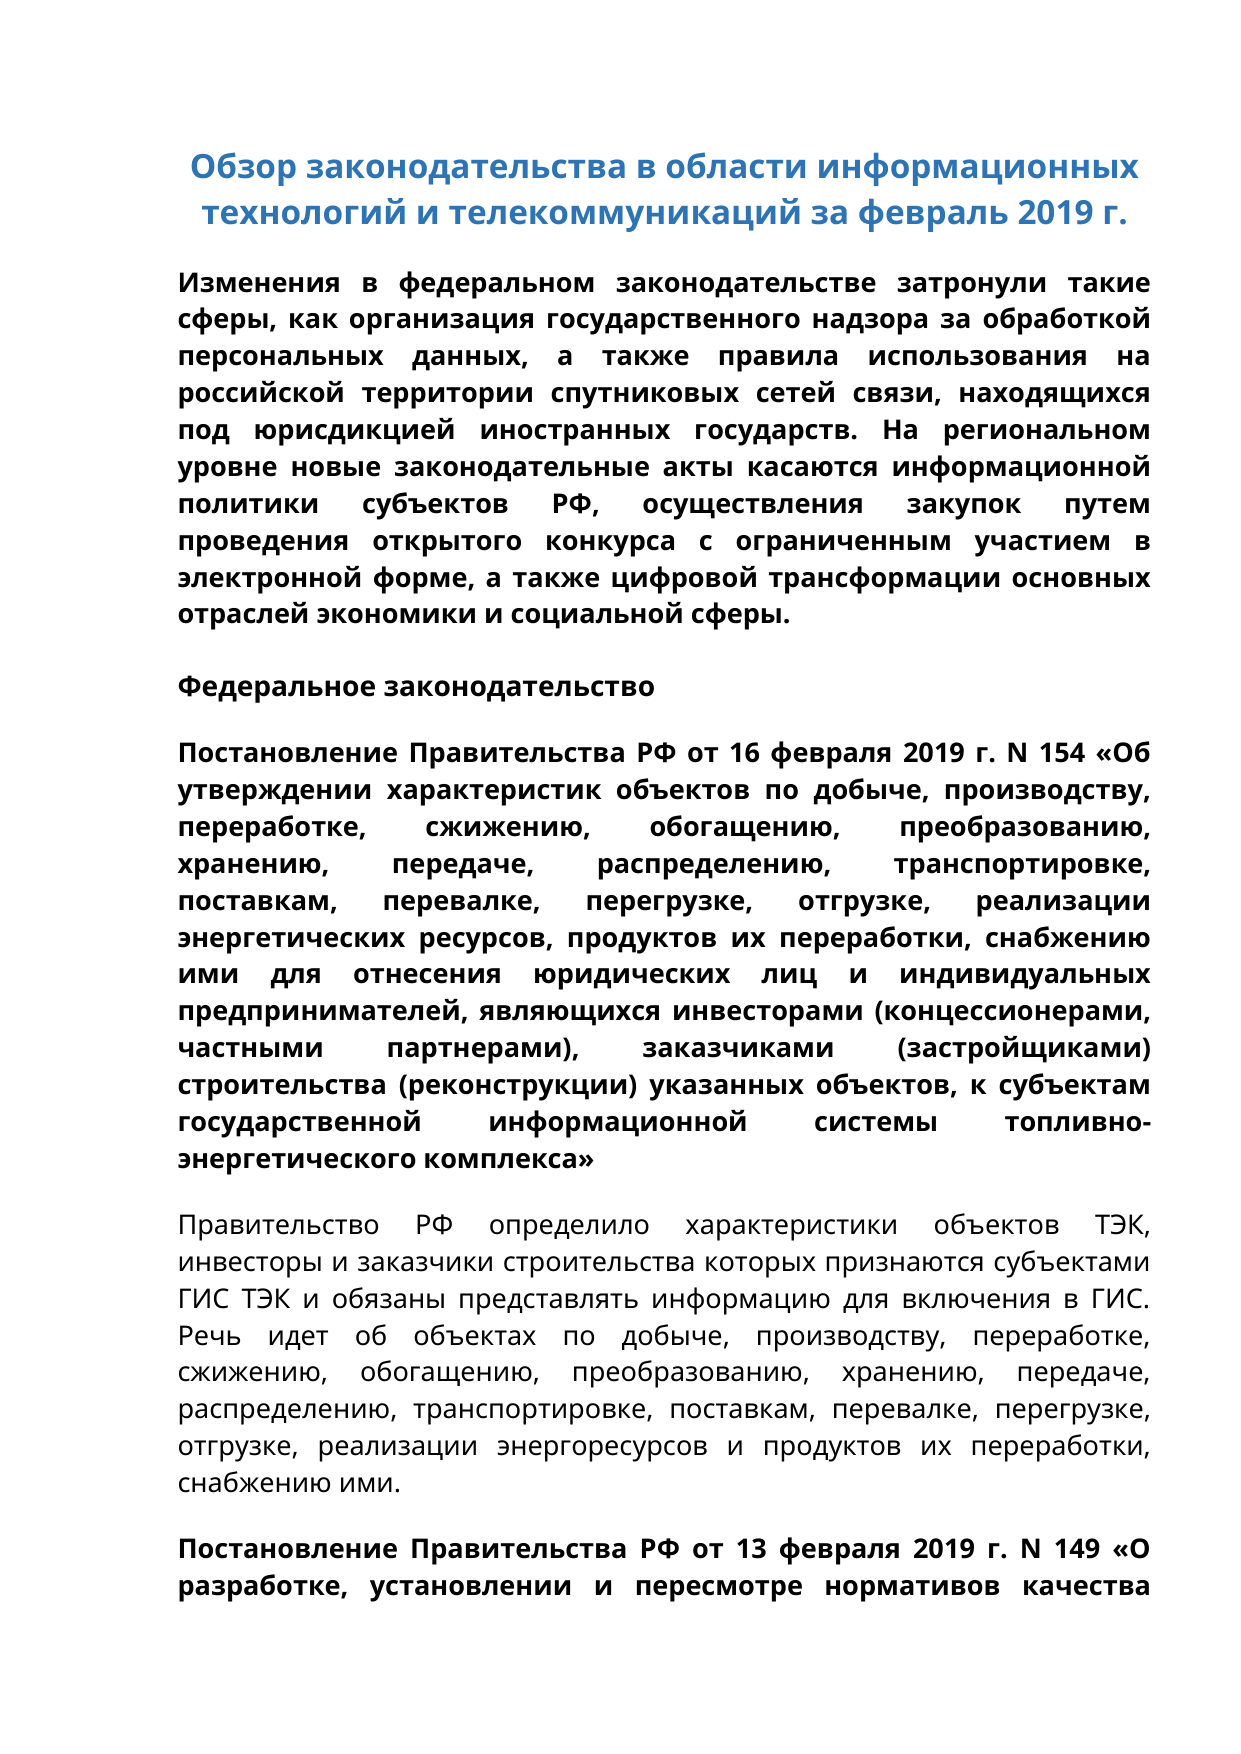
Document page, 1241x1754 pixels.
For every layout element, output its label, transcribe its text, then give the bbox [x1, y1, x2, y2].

text Правительство РФ определило характеристики объектов ТЭК, инвесторы и заказчики строительства которых признаются субъектами ГИС ТЭК и обязаны представлять информацию для включения в ГИС. Речь идет об объектах по добыче, производству, переработке, сжижению, обогащению, преобразованию, хранению, передаче, распределению, транспортировке, поставкам, перевалке, перегрузке, отгрузке, реализации энергоресурсов и продуктов их переработки, снабжению ими. [177, 1205, 1152, 1500]
subtitle Обзор законодательства в области информационных технологий и телекоммуникаций за февраль 2019 г. [177, 143, 1152, 234]
text Изменения в федеральном законодательстве затронули такие сферы, как организация государственного надзора за обработкой персональных данных, а также правила использования на российской территории спутниковых сетей связи, находящихся под юрисдикцией иностранных государств. На региональном уровне новые законодательные акты касаются информационной политики субъектов РФ, осуществления закупок путем проведения открытого конкурса с ограниченным участием в электронной форме, а также цифровой трансформации основных отраслей экономики и социальной сферы. [177, 263, 1152, 632]
text Федеральное законодательство [177, 666, 1152, 704]
text Постановление Правительства РФ от 16 февраля 2019 г. N 154 «Об утверждении характеристик объектов по добыче, производству, переработке, сжижению, обогащению, преобразованию, хранению, передаче, распределению, транспортировке, поставкам, перевалке, перегрузке, отгрузке, реализации энергетических ресурсов, продуктов их переработки, снабжению ими для отнесения юридических лиц и индивидуальных предпринимателей, являющихся инвесторами (концессионерами, частными партнерами), заказчиками (застройщиками) строительства (реконструкции) указанных объектов, к субъектам государственной информационной системы топливно-энергетического комплекса» [177, 734, 1152, 1176]
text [177, 1529, 1152, 1603]
